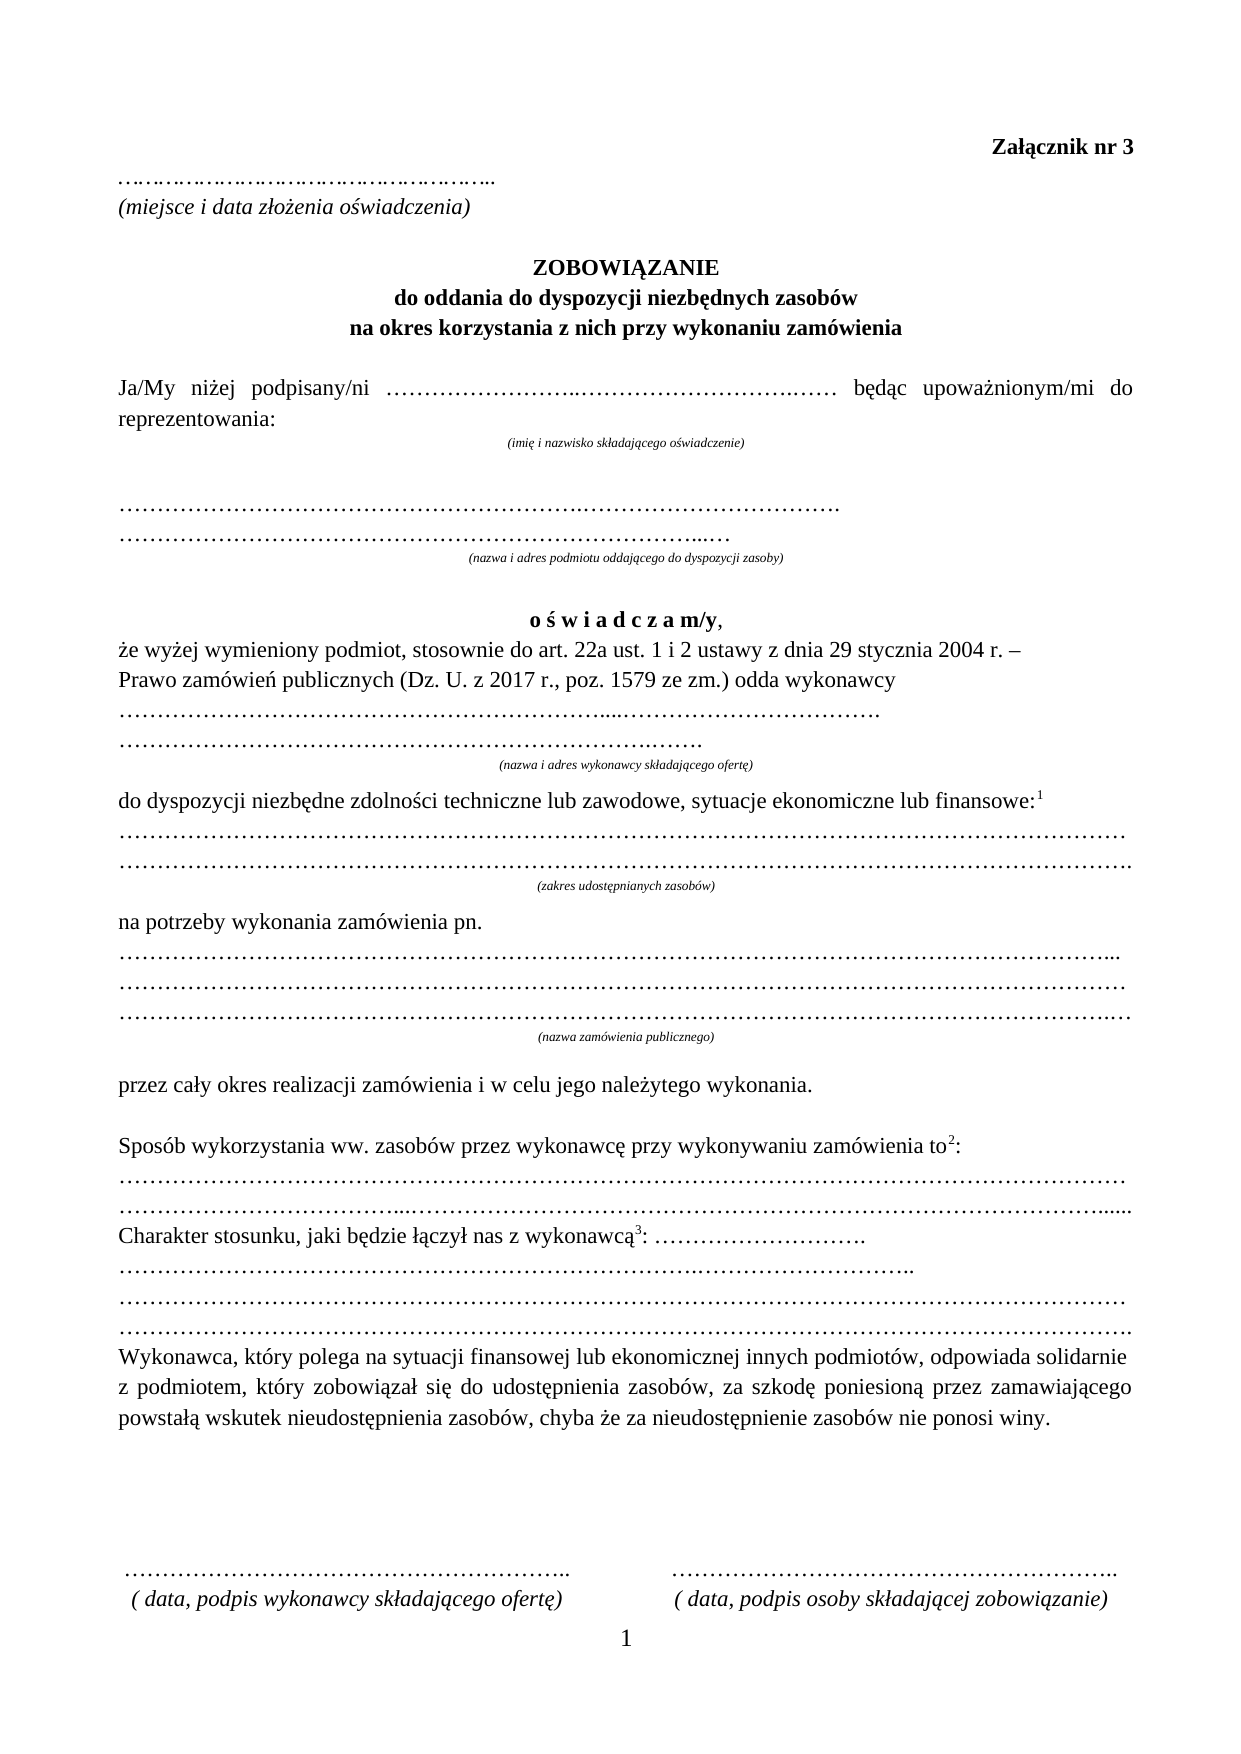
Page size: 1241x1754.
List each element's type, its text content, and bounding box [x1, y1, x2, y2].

text (nazwa i adres wykonawcy składającego ofertę) [118, 757, 1134, 783]
text do oddania do dyspozycji niezbędnych zasobów [118, 284, 1134, 310]
text przez cały okres realizacji zamówienia i w celu jego należytego wykonania. [118, 1071, 1134, 1098]
table_header ………………………………………………….. [586, 1434, 1196, 1585]
text ZOBOWIĄZANIE [118, 254, 1134, 280]
text (imię i nazwisko składającego oświadczenie) [118, 435, 1134, 461]
text (zakres udostępnianych zasobów) [118, 878, 1134, 904]
text o ś w i a d c z a m/y, [118, 606, 1134, 632]
text …………………………………………………….…………………………….…………………………………………………………………...… [118, 490, 1134, 547]
text ……………………………………………….. [118, 163, 1134, 189]
text na okres korzystania z nich przy wykonaniu zamówienia [118, 314, 1134, 340]
text Załącznik nr 3 [118, 133, 1134, 159]
text (nazwa i adres podmiotu oddającego do dyspozycji zasoby) [118, 551, 1134, 577]
text ………………………………………………………....…………………………….…………………………………………………………….……. [118, 696, 1134, 753]
text Ja/My niżej podpisany/ni ……………………..……………………….…… będąc upoważnionym/mi do reprezentowania: [118, 374, 1134, 431]
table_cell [586, 1585, 1196, 1616]
text ……………………………………………………………………………………………………………………………………………………………………………………………………………………………………….… [118, 968, 1134, 1025]
table_header ………………………………………………….. [107, 1434, 586, 1585]
text że wyżej wymieniony podmiot, stosownie do art. 22a ust. 1 i 2 ustawy z dnia 29 stycznia 2004 r. – [118, 636, 1134, 662]
text Prawo zamówień publicznych (Dz. U. z 2017 r., poz. 1579 ze zm.) odda wykonawcy [118, 666, 1134, 692]
text Charakter stosunku, jaki będzie łączył nas z wykonawcą3: ……………………….………………………………………………………………….……………………….. [118, 1222, 1134, 1279]
text (miejsce i data złożenia oświadczenia) [118, 193, 1134, 219]
text do dyspozycji niezbędne zdolności techniczne lub zawodowe, sytuacje ekonomiczne lub finansowe:1 [118, 787, 1134, 813]
text Sposób wykorzystania ww. zasobów przez wykonawcę przy wykonywaniu zamówienia to2: [118, 1132, 1134, 1158]
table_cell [107, 1585, 586, 1616]
text (nazwa zamówienia publicznego) [118, 1029, 1134, 1055]
text Wykonawca, który polega na sytuacji finansowej lub ekonomicznej innych podmiotów, odpowiada solidarnie z podmiotem, który zobowiązał się do udostępnienia zasobów, za szkodę poniesioną przez zamawiającego powstałą wskutek nieudostępnienia zasobów, chyba że za nieudostępnienie zasobów nie ponosi winy. [118, 1343, 1134, 1430]
text …………………………………………………………………………………………………………………………………………………………………………………………………………………………………………. [118, 817, 1134, 874]
text ……………………………………………………………………………………………………………………………………………………...………………………………………………………………………………...... [118, 1162, 1134, 1218]
text …………………………………………………………………………………………………………………………………………………………………………………………………………………………………………. [118, 1283, 1134, 1339]
text na potrzeby wykonania zamówienia pn. …………………………………………………………………………………………………………………... [118, 908, 1134, 964]
